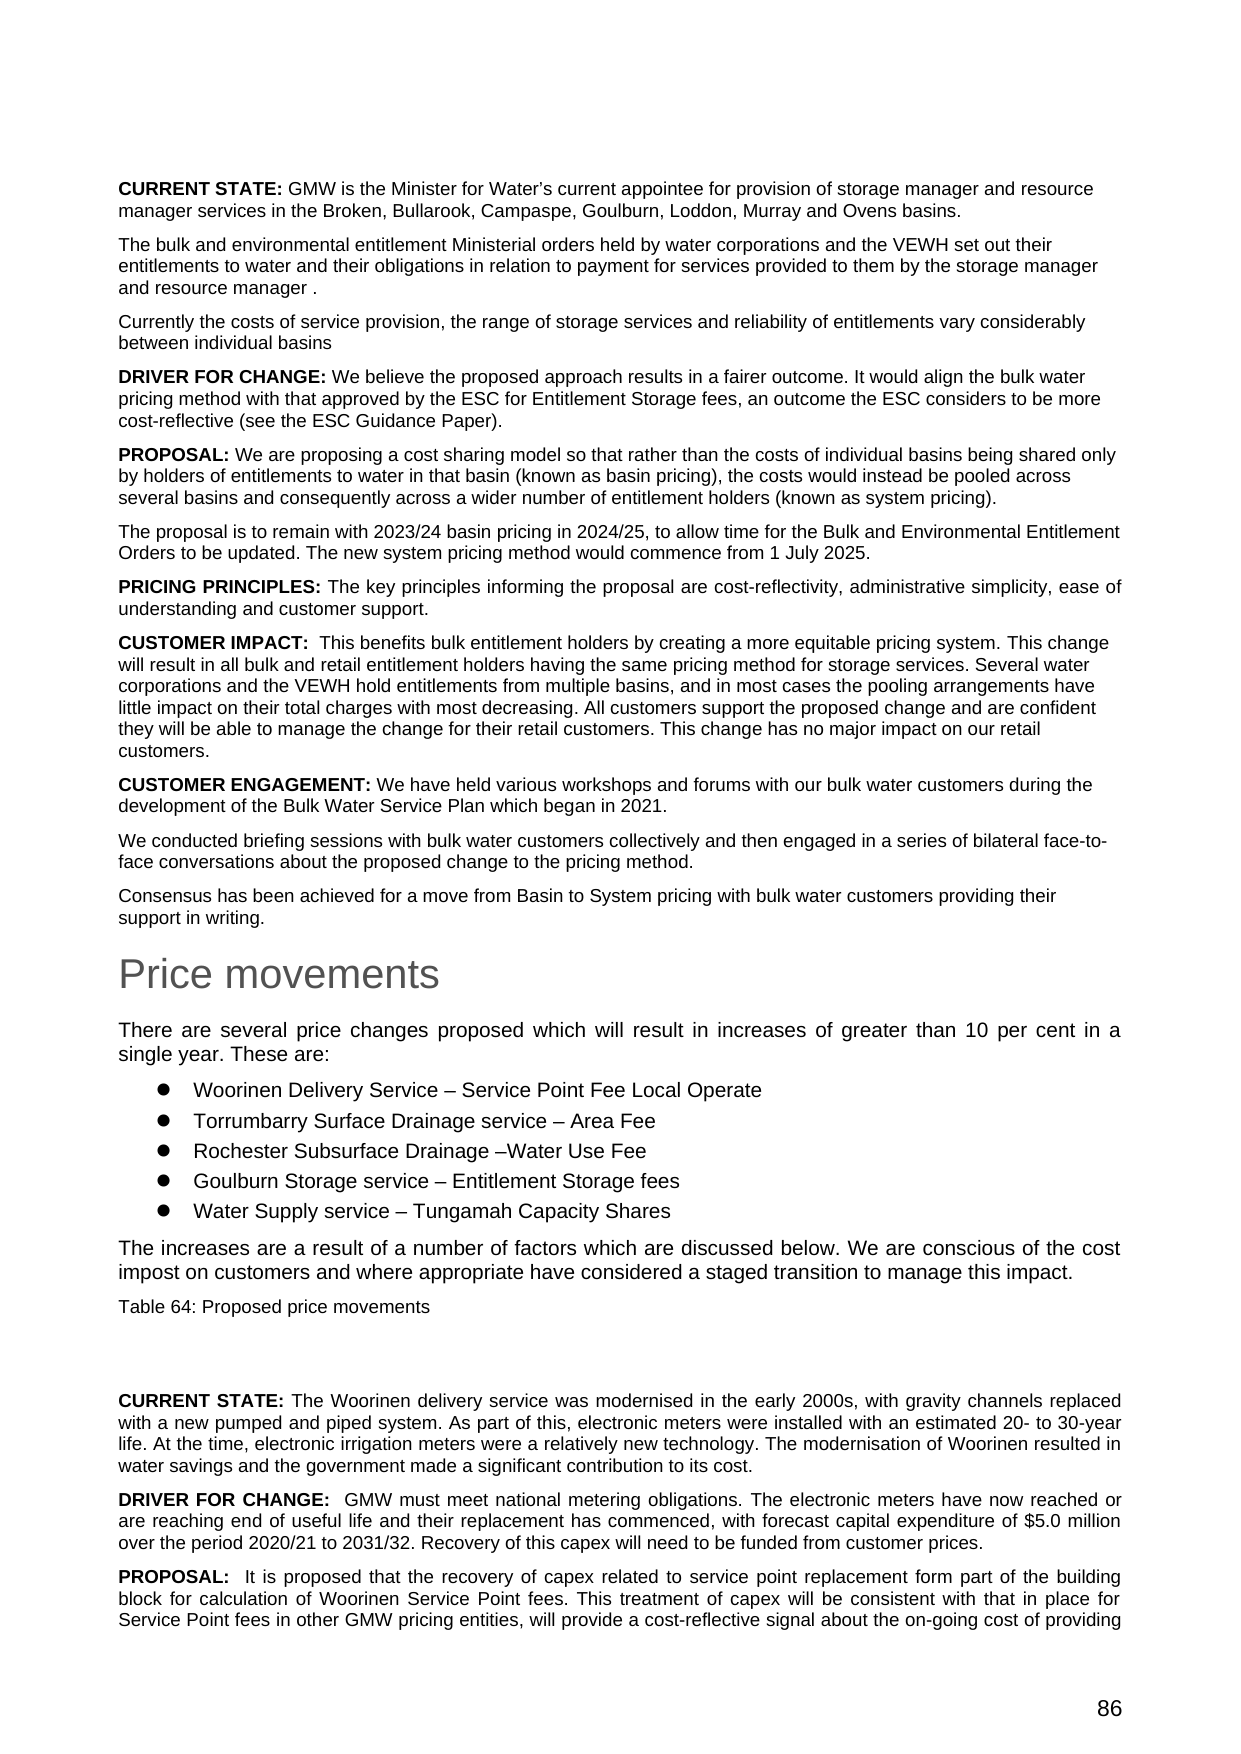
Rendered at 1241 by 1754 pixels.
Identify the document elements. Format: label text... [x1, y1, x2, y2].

text Woorinen Delivery Service – Service Point Fee Local Operate [156, 1078, 1122, 1102]
text The increases are a result of a number of factors which are discussed below. We are conscious of the cost impost on customers and where appropriate have considered a staged transition to manage this impact. [118, 1236, 1122, 1284]
text Rochester Subsurface Drainage –Water Use Fee [156, 1139, 1122, 1163]
text Price movements [118, 949, 1122, 997]
text Torrumbarry Surface Drainage service – Area Fee [156, 1108, 1122, 1132]
text Goulburn Storage service – Entitlement Storage fees [156, 1169, 1122, 1193]
text There are several price changes proposed which will result in increases of greater than 10 per cent in a single year. These are: [118, 1018, 1122, 1066]
text Water Supply service – Tungamah Capacity Shares [156, 1199, 1122, 1223]
